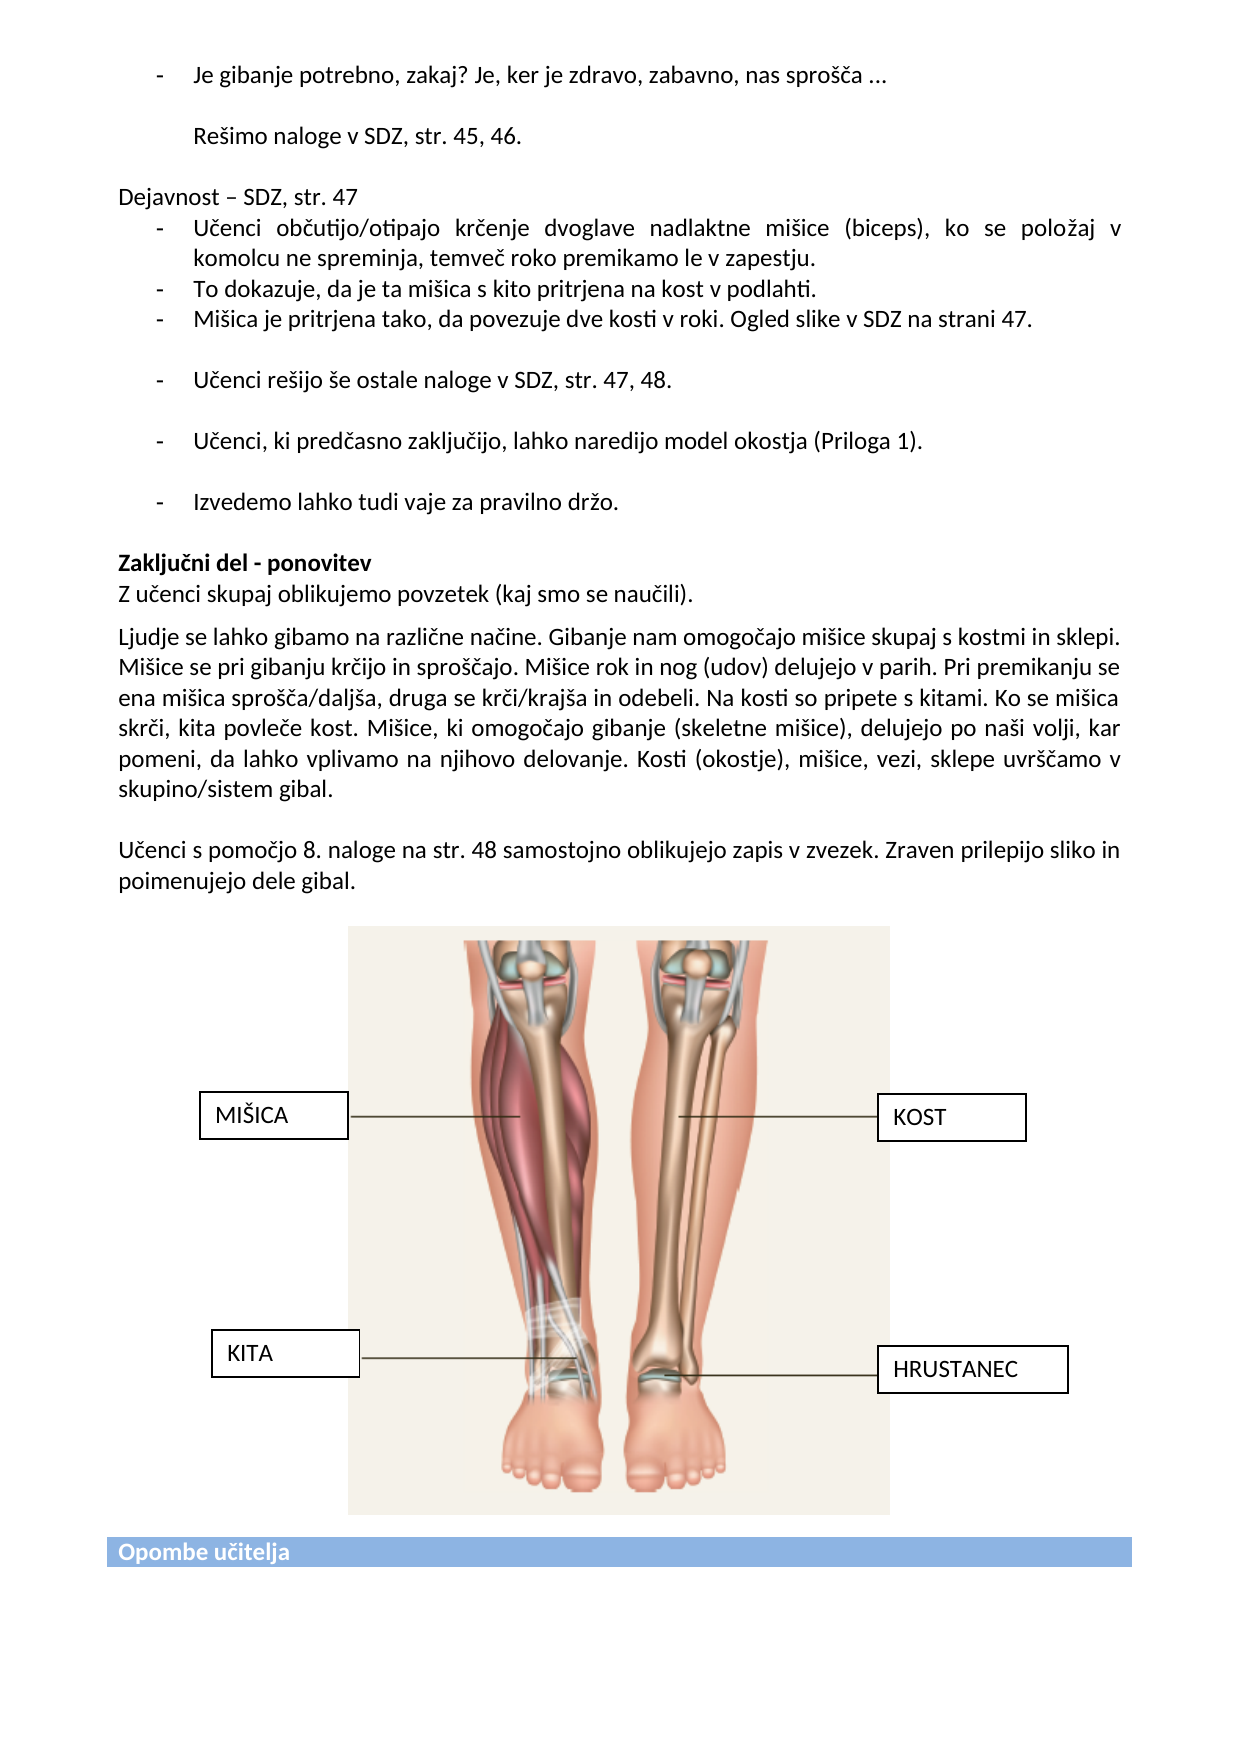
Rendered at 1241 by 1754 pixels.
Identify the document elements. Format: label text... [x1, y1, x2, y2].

list Učenci, ki predčasno zaključijo, lahko naredijo model okostja (Priloga 1). [156, 425, 1122, 456]
list Mišica je pritrjena tako, da povezuje dve kosti v roki. Ogled slike v SDZ na strani 47. [156, 303, 1122, 334]
list Rešimo naloge v SDZ, str. 45, 46. [193, 120, 1122, 151]
list Učenci s pomočjo 8. naloge na str. 48 samostojno oblikujejo zapis v zvezek. Zraven prilepijo sliko in poimenujejo dele gibal. [118, 834, 1122, 896]
list Je gibanje potrebno, zakaj? Je, ker je zdravo, zabavno, nas sprošča ... [156, 59, 1122, 89]
text Z učenci skupaj oblikujemo povzetek (kaj smo se naučili). [118, 578, 1122, 608]
text Dejavnost – SDZ, str. 47 [118, 181, 1122, 212]
list Zaključni del - ponovitev [118, 547, 1122, 578]
text Ljudje se lahko gibamo na različne načine. Gibanje nam omogočajo mišice skupaj s kostmi in sklepi. Mišice se pri gibanju krčijo in sproščajo. Mišice rok in nog (udov) delujejo v parih. Pri premikanju se ena mišica sprošča/daljša, druga se krči/krajša in odebeli. Na kosti so pripete s kitami. Ko se mišica skrči, kita povleče kost. Mišice, ki omogočajo gibanje (skeletne mišice), delujejo po naši volji, kar pomeni, da lahko vplivamo na njihovo delovanje. Kosti (okostje), mišice, vezi, sklepe uvrščamo v skupino/sistem gibal. [118, 621, 1122, 804]
table_header Opombe učitelja [107, 1537, 1132, 1567]
list Učenci rešijo še ostale naloge v SDZ, str. 47, 48. [156, 364, 1122, 395]
list Izvedemo lahko tudi vaje za pravilno držo. [156, 486, 1122, 517]
list To dokazuje, da je ta mišica s kito pritrjena na kost v podlahti. [156, 273, 1122, 303]
list Učenci občutijo/otipajo krčenje dvoglave nadlaktne mišice (biceps), ko se položaj v komolcu ne spreminja, temveč roko premikamo le v zapestju. [156, 212, 1122, 273]
